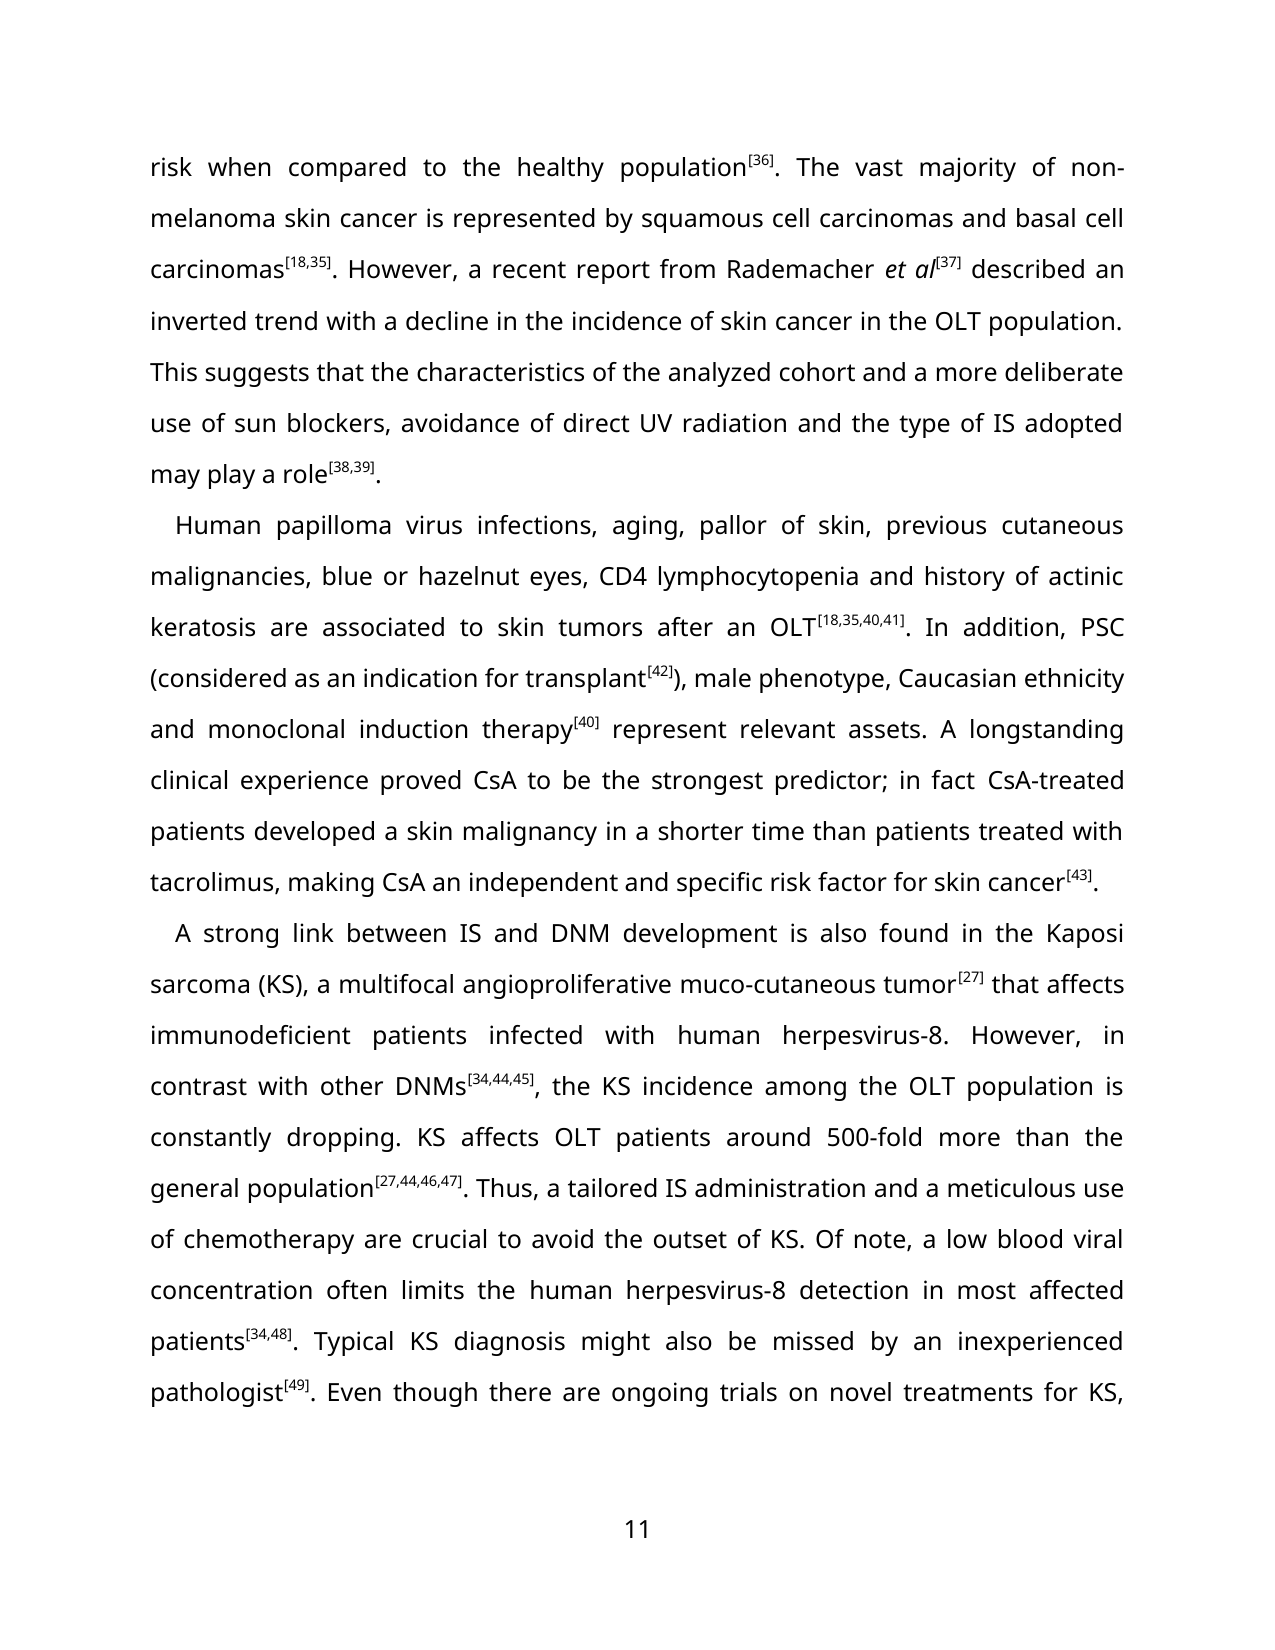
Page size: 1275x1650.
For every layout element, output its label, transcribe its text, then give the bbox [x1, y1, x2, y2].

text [150, 916, 1125, 1409]
text Human papilloma virus infections, aging, pallor of skin, previous cutaneous malignancies, blue or hazelnut eyes, CD4 lymphocytopenia and history of actinic keratosis are associated to skin tumors after an OLT[18,35,40,41]. In addition, PSC (considered as an indication for transplant[42]), male phenotype, Caucasian ethnicity and monoclonal induction therapy[40] represent relevant assets. A longstanding clinical experience proved CsA to be the strongest predictor; in fact CsA-treated patients developed a skin malignancy in a shorter time than patients treated with tacrolimus, making CsA an independent and specific risk factor for skin cancer[43]. [150, 507, 1125, 899]
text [150, 150, 1125, 490]
